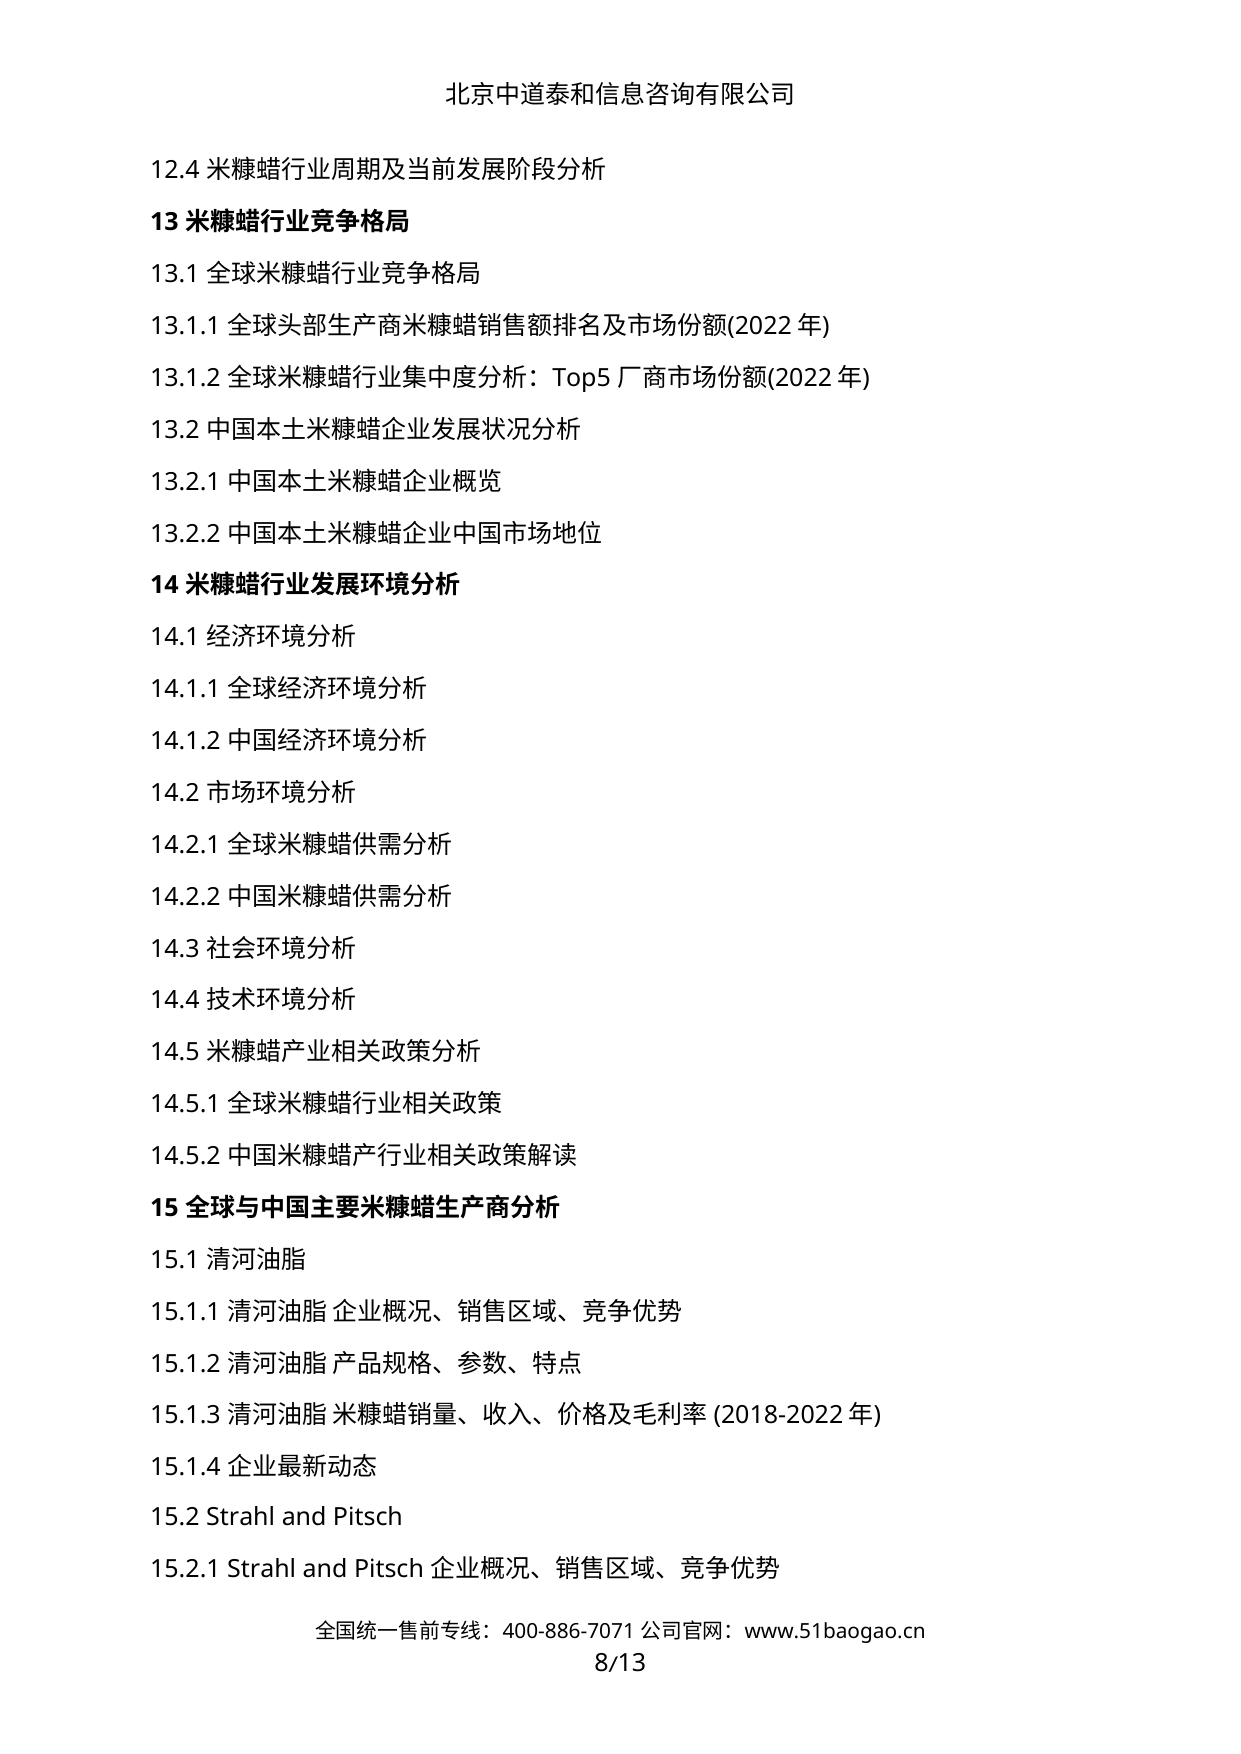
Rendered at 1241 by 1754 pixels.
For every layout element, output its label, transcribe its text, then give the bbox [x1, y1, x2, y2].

text 13 米糠蜡行业竞争格局 [150, 202, 1090, 238]
text 14.1 经济环境分析 [150, 617, 1090, 653]
text 14.5.1 全球米糠蜡行业相关政策 [150, 1084, 1090, 1120]
text 15.2 Strahl and Pitsch [150, 1499, 1090, 1533]
text 13.1 全球米糠蜡行业竞争格局 [150, 254, 1090, 290]
text 12.4 米糠蜡行业周期及当前发展阶段分析 [150, 150, 1090, 186]
text 15.1 清河油脂 [150, 1239, 1090, 1276]
text 15.1.4 企业最新动态 [150, 1447, 1090, 1483]
text 14.2.2 中国米糠蜡供需分析 [150, 876, 1090, 912]
text 14.2 市场环境分析 [150, 772, 1090, 809]
text 13.2.2 中国本土米糠蜡企业中国市场地位 [150, 513, 1090, 549]
text 13.1.1 全球头部生产商米糠蜡销售额排名及市场份额(2022年) [150, 306, 1090, 342]
text 14.5.2 中国米糠蜡产行业相关政策解读 [150, 1136, 1090, 1172]
text 14.3 社会环境分析 [150, 928, 1090, 964]
text 13.1.2 全球米糠蜡行业集中度分析：Top5 厂商市场份额(2022年) [150, 357, 1090, 394]
text 14.5 米糠蜡产业相关政策分析 [150, 1032, 1090, 1068]
text 15.1.3 清河油脂 米糠蜡销量、收入、价格及毛利率 (2018-2022年) [150, 1395, 1090, 1431]
text 13.2.1 中国本土米糠蜡企业概览 [150, 461, 1090, 497]
text 13.2 中国本土米糠蜡企业发展状况分析 [150, 409, 1090, 446]
text 14.2.1 全球米糠蜡供需分析 [150, 824, 1090, 861]
text 14 米糠蜡行业发展环境分析 [150, 565, 1090, 601]
text 14.1.1 全球经济环境分析 [150, 669, 1090, 705]
text 14.4 技术环境分析 [150, 980, 1090, 1016]
text 15.1.1 清河油脂 企业概况、销售区域、竞争优势 [150, 1291, 1090, 1327]
text 15.1.2 清河油脂 产品规格、参数、特点 [150, 1343, 1090, 1379]
text 14.1.2 中国经济环境分析 [150, 721, 1090, 757]
text 15 全球与中国主要米糠蜡生产商分析 [150, 1187, 1090, 1224]
text 15.2.1 Strahl and Pitsch 企业概况、销售区域、竞争优势 [150, 1548, 1090, 1585]
